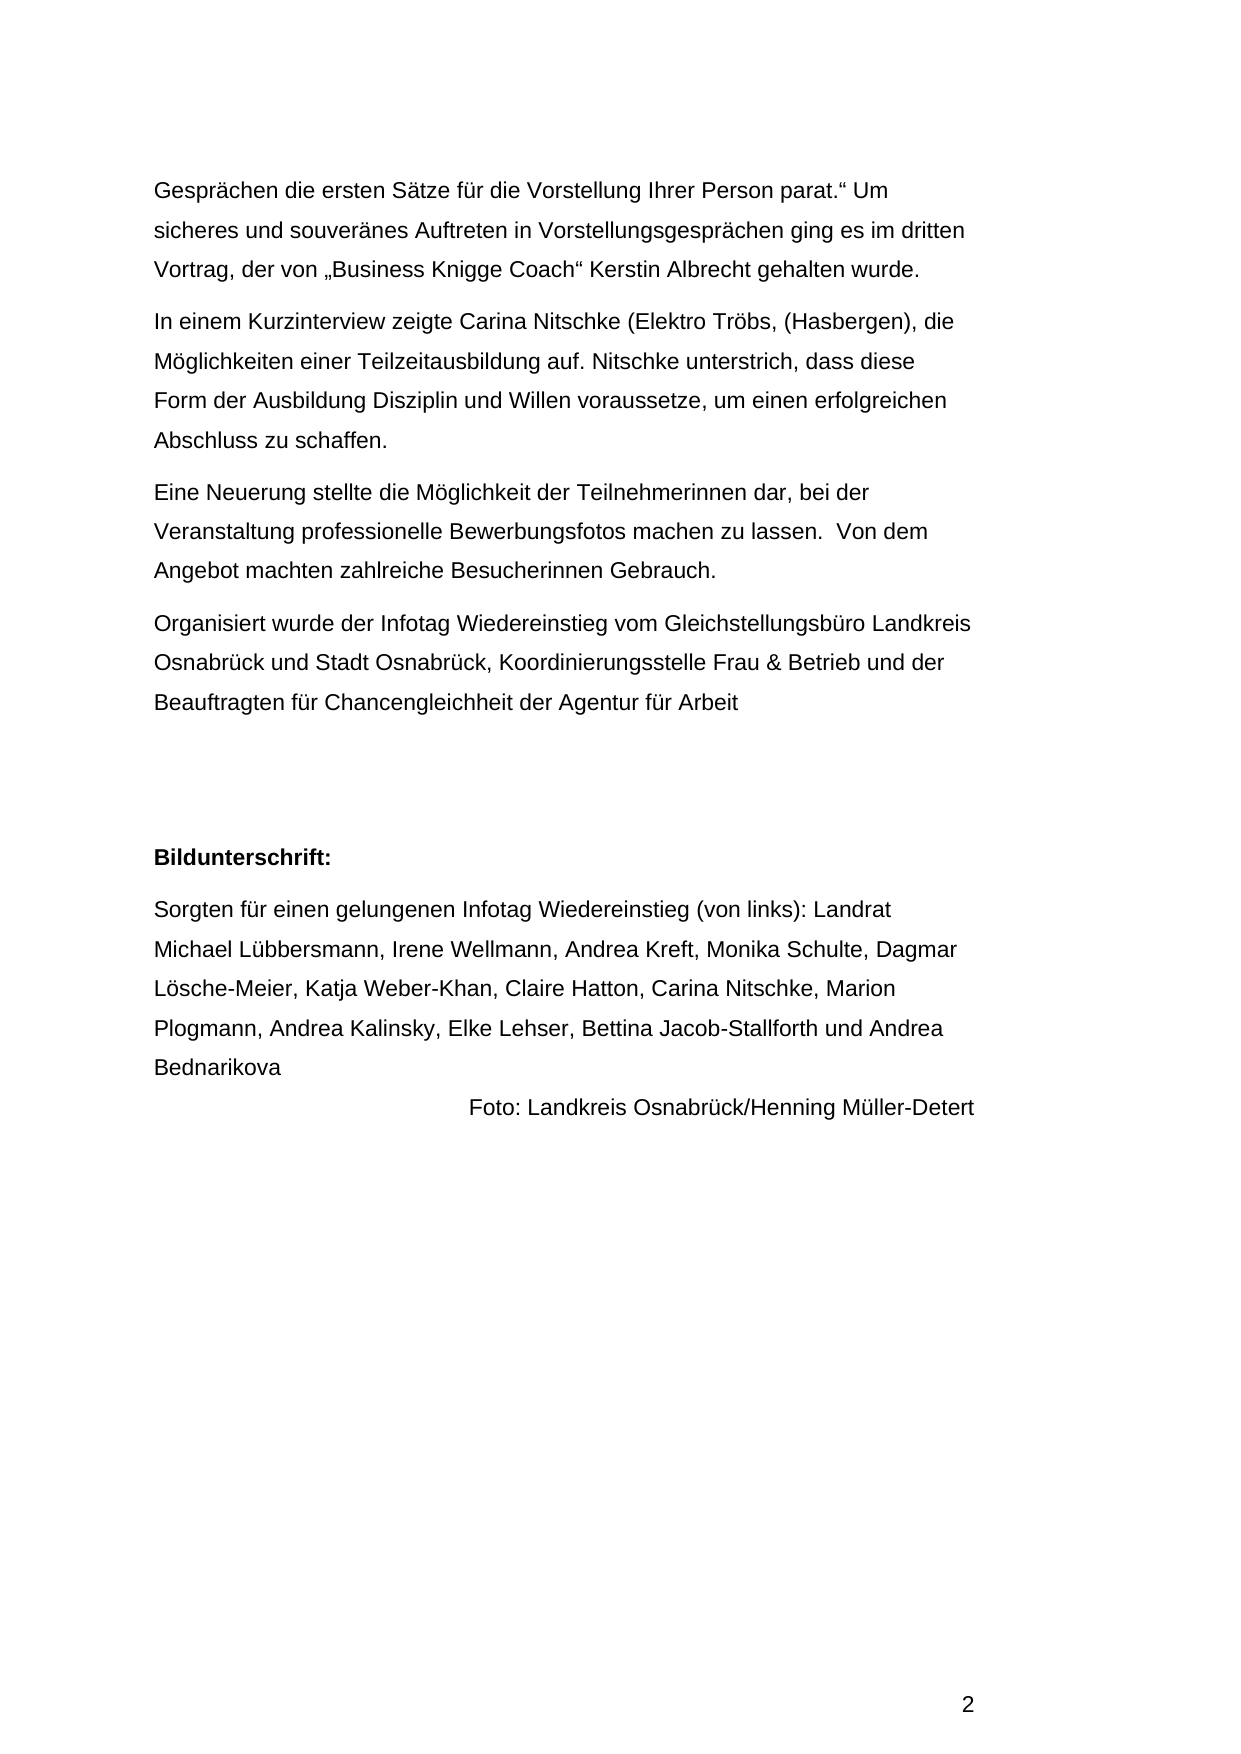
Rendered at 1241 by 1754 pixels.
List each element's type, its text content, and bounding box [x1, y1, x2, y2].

text Bildunterschrift: [153, 844, 974, 871]
text Eine Neuerung stellte die Möglichkeit der Teilnehmerinnen dar, bei der Veranstaltung professionelle Bewerbungsfotos machen zu lassen. Von dem Angebot machten zahlreiche Besucherinnen Gebrauch. [153, 478, 974, 584]
text In einem Kurzinterview zeigte Carina Nitschke (Elektro Tröbs, (Hasbergen), die Möglichkeiten einer Teilzeitausbildung auf. Nitschke unterstrich, dass diese Form der Ausbildung Disziplin und Willen voraussetze, um einen erfolgreichen Abschluss zu schaffen. [153, 308, 974, 453]
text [153, 177, 974, 282]
text Organisiert wurde der Infotag Wiedereinstieg vom Gleichstellungsbüro Landkreis Osnabrück und Stadt Osnabrück, Koordinierungsstelle Frau & Betrieb und der Beauftragten für Chancengleichheit der Agentur für Arbeit [153, 609, 974, 715]
text Foto: Landkreis Osnabrück/Henning Müller-Detert [153, 1094, 974, 1120]
text Sorgten für einen gelungenen Infotag Wiedereinstieg (von links): Landrat Michael Lübbersmann, Irene Wellmann, Andrea Kreft, Monika Schulte, Dagmar Lösche-Meier, Katja Weber-Khan, Claire Hatton, Carina Nitschke, Marion Plogmann, Andrea Kalinsky, Elke Lehser, Bettina Jacob-Stallforth und Andrea Bednarikova [153, 896, 974, 1081]
